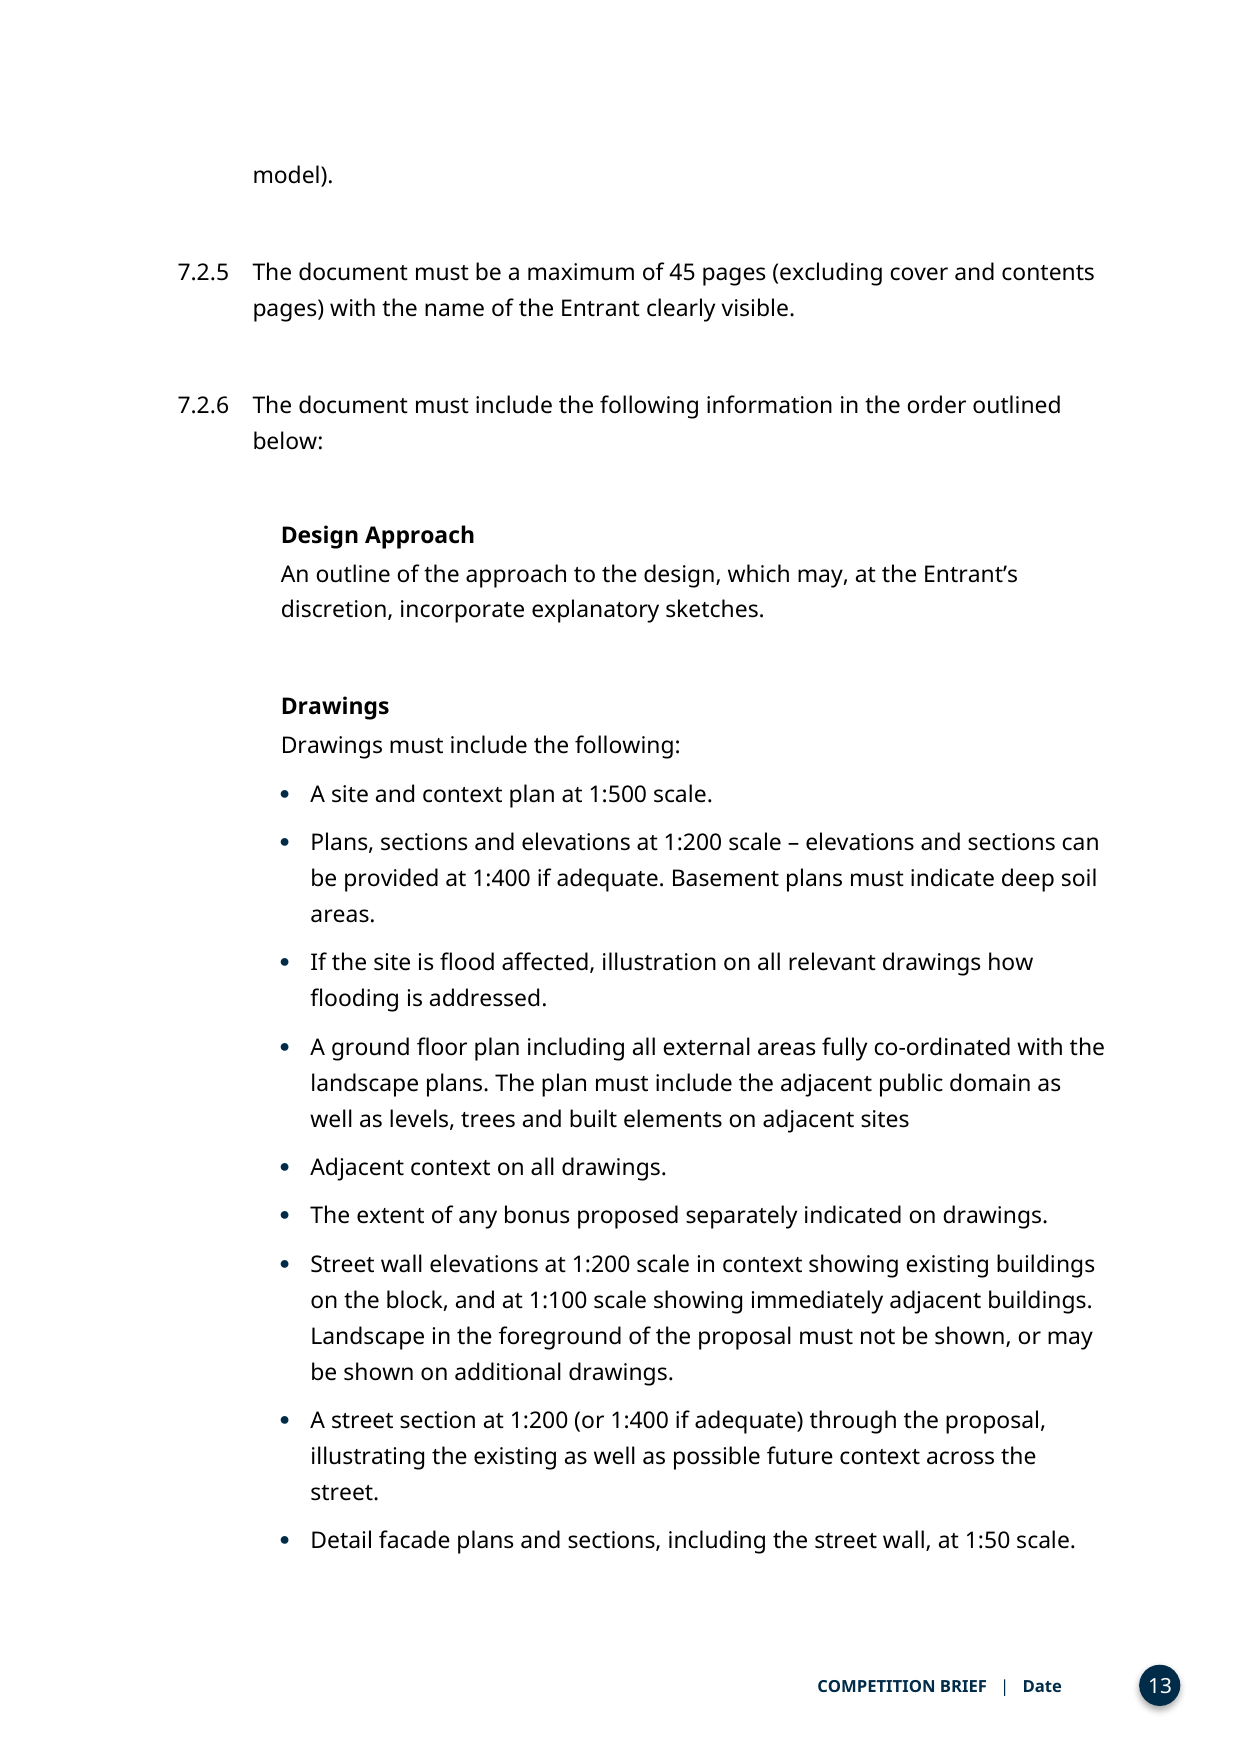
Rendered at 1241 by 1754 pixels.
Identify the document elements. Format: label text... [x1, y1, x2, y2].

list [177, 159, 1108, 191]
text Plans, sections and elevations at 1:200 scale – elevations and sections can be provided at 1:400 if adequate. Basement plans must indicate deep soil areas. [281, 826, 1108, 929]
text Drawings must include the following: [281, 729, 1108, 760]
text A site and context plan at 1:500 scale. [281, 778, 1108, 809]
text Drawings [281, 690, 1108, 722]
list The document must be a maximum of 45 pages (excluding cover and contents pages) with the name of the Entrant clearly visible. [177, 256, 1108, 323]
text Design Approach [281, 519, 1108, 550]
text Adjacent context on all drawings. [281, 1151, 1108, 1182]
text If the site is flood affected, illustration on all relevant drawings how flooding is addressed. [281, 946, 1108, 1013]
text Detail facade plans and sections, including the street wall, at 1:50 scale. [281, 1524, 1108, 1556]
text An outline of the approach to the design, which may, at the Entrant’s discretion, incorporate explanatory sketches. [281, 557, 1108, 625]
text Street wall elevations at 1:200 scale in context showing existing buildings on the block, and at 1:100 scale showing immediately adjacent buildings. Landscape in the foreground of the proposal must not be shown, or may be shown on additional drawings. [281, 1248, 1108, 1387]
text A street section at 1:200 (or 1:400 if adequate) through the proposal, illustrating the existing as well as possible future context across the street. [281, 1404, 1108, 1507]
text The extent of any bonus proposed separately indicated on drawings. [281, 1199, 1108, 1231]
list The document must include the following information in the order outlined below: [177, 389, 1108, 456]
text A ground floor plan including all external areas fully co-ordinated with the landscape plans. The plan must include the adjacent public domain as well as levels, trees and built elements on adjacent sites [281, 1031, 1108, 1134]
